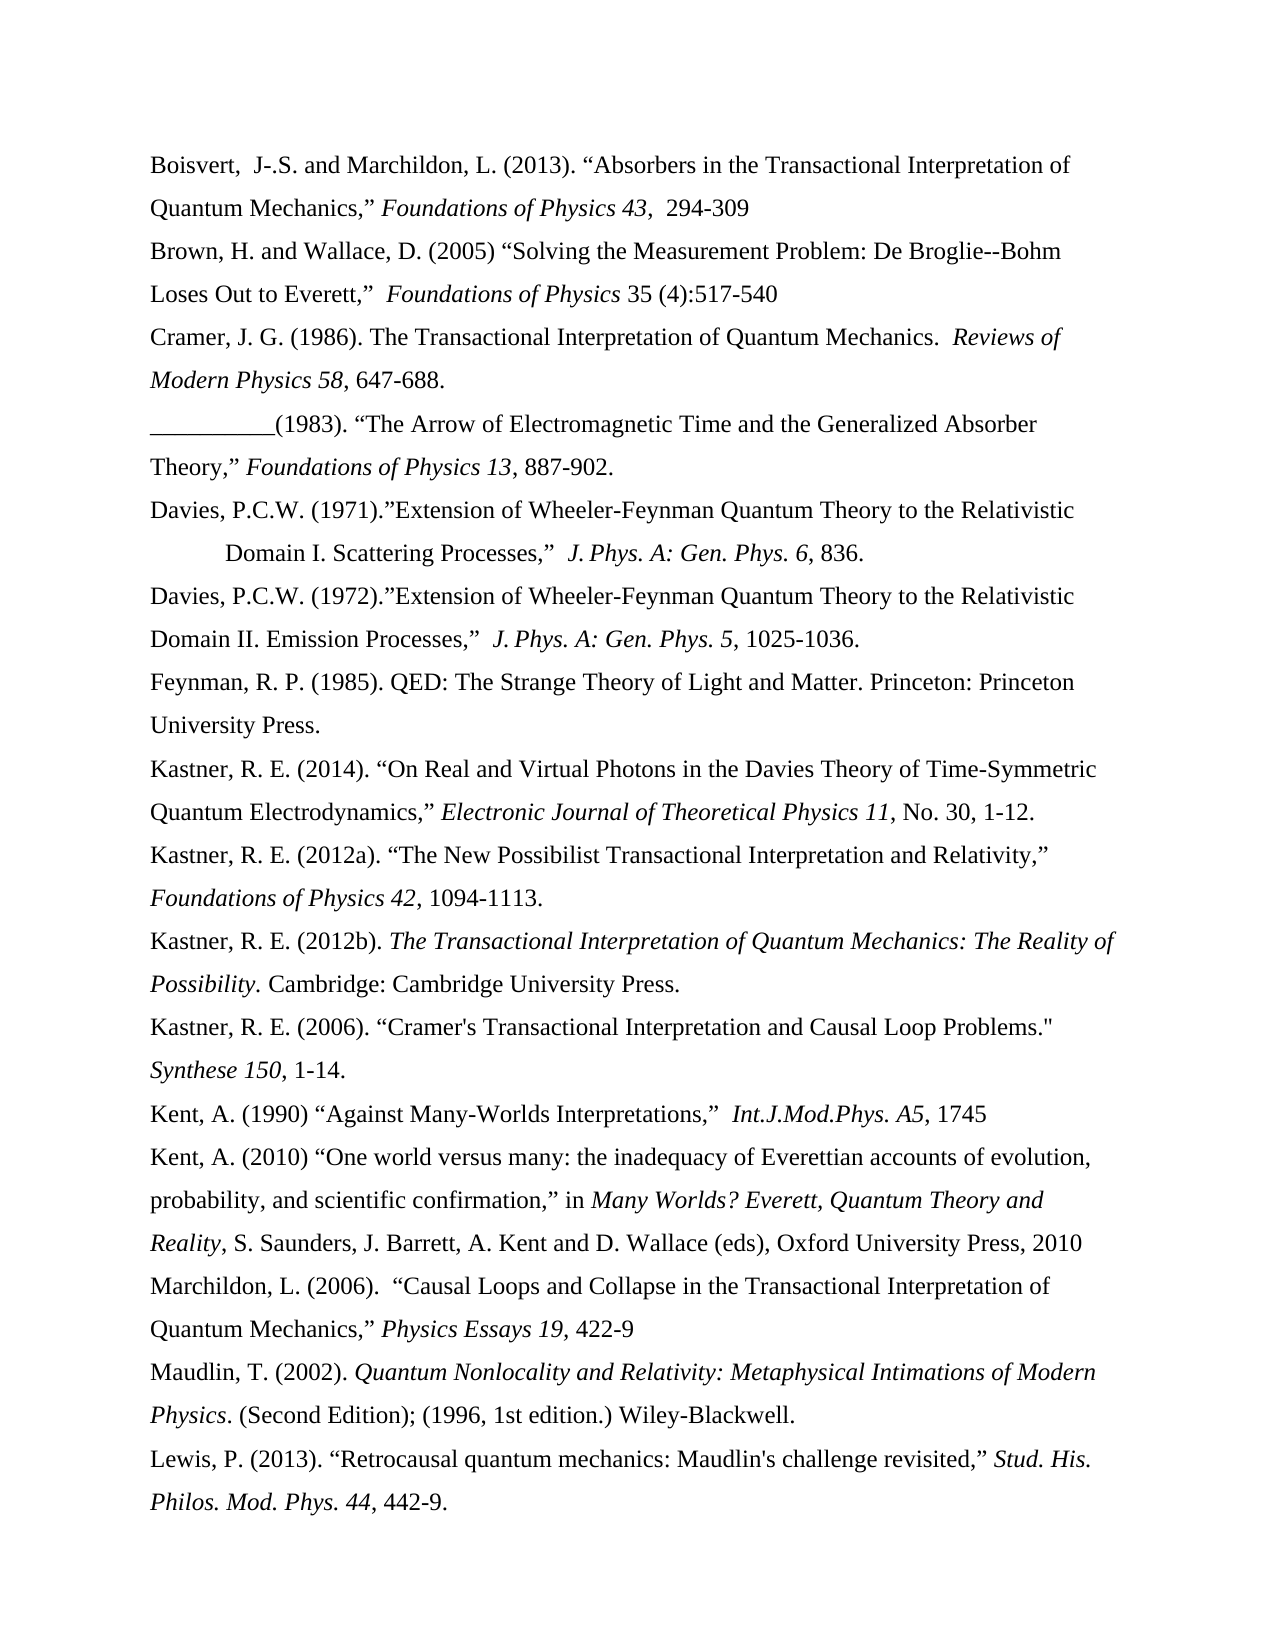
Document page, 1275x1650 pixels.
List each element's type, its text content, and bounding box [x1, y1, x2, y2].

text Lewis, P. (2013). “Retrocausal quantum mechanics: Maudlin's challenge revisited,” Stud. His. Philos. Mod. Phys. 44, 442-9. [150, 1444, 1125, 1516]
text Brown, H. and Wallace, D. (2005) “Solving the Measurement Problem: De Broglie--Bohm Loses Out to Everett,” Foundations of Physics 35 (4):517-540 [150, 236, 1125, 308]
text __________(1983). “The Arrow of Electromagnetic Time and the Generalized Absorber Theory,” Foundations of Physics 13, 887-902. [150, 409, 1125, 481]
text Cramer, J. G. (1986). The Transactional Interpretation of Quantum Mechanics. Reviews of Modern Physics 58, 647-688. [150, 322, 1125, 394]
text Kastner, R. E. (2012a). “The New Possibilist Transactional Interpretation and Relativity,” Foundations of Physics 42, 1094-1113. [150, 840, 1125, 912]
text Kastner, R. E. (2006). “Cramer's Transactional Interpretation and Causal Problems.'' Synthese 150, 1-14. [150, 1012, 1125, 1084]
text Kastner, R. E. (2012b). The Transactional Interpretation of Quantum Mechanics: The Reality of Possibility. Cambridge: Cambridge University Press. [150, 926, 1125, 998]
text Maudlin, T. (2002). Quantum Nonlocality and Relativity: Metaphysical Intimations of Modern Physics. (Second Edition); (1996, 1st edition.) Wiley-Blackwell. [150, 1357, 1125, 1429]
text Davies, P.C.W. (1971).”Extension of Wheeler-Feynman Quantum Theory to the Relativistic Scattering Processes,” J. Phys. A: Gen. Phys. 6, 836. [150, 495, 1125, 567]
text Davies, P.C.W. (1972).”Extension of Wheeler-Feynman Quantum Theory to the Relativistic Domain II. Emission Processes,” J. Phys. A: Gen. Phys. 5, 1025-1036. [150, 581, 1125, 653]
text Feynman, R. P. (1985). QED: The Strange Theory of Light and Matter. Princeton: Press. [150, 667, 1125, 739]
text Kent, A. (1990) “Against Many-Worlds Interpretations,” Int.J.Mod.Phys. A5, 1745 [150, 1099, 1125, 1127]
text Marchildon, L. (2006). “Causal Loops and Collapse in the Transactional Interpretation of Quantum Mechanics,” Physics Essays 19, 422-9 [150, 1271, 1125, 1343]
text Kent, A. (2010) “One world versus many: the inadequacy of Everettian accounts of evolution, probability, and scientific confirmation,” in Many Worlds? Everett, Quantum Theory and Reality, S. Saunders, J. Barrett, A. Kent and D. Wallace (eds), Oxford University Press, 2010 [150, 1142, 1125, 1257]
text Kastner, R. E. (2014). “On Real and Virtual Photons in the Davies Theory of Time-Symmetric Quantum Electrodynamics,” Electronic Journal of Theoretical Physics 11, No. 30, 1-12. [150, 754, 1125, 826]
text Boisvert, J-.S. and Marchildon, L. (2013). “Absorbers in the Transactional Interpretation of Quantum Mechanics,” Foundations of Physics 43, 294-309 [150, 150, 1125, 222]
